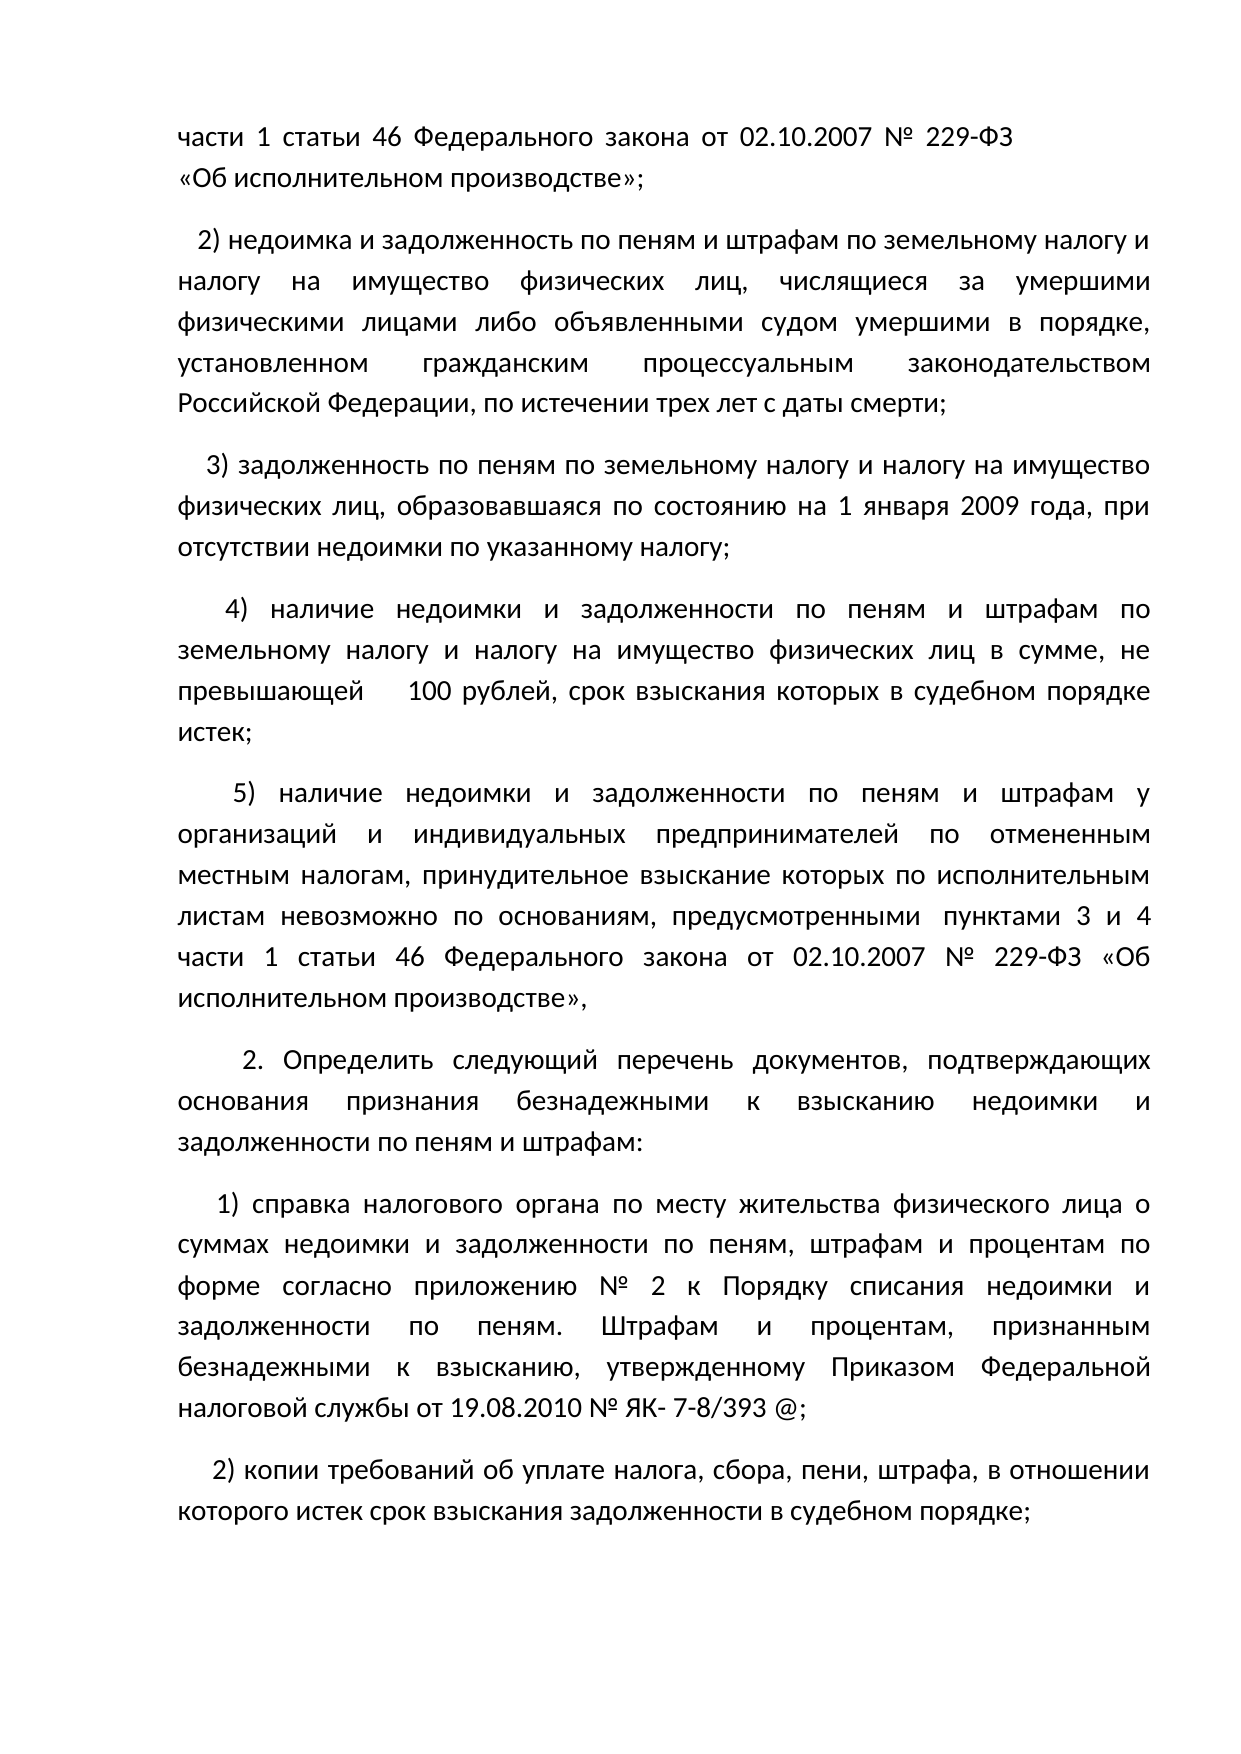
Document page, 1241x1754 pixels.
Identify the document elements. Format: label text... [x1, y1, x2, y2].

text 2) копии требований об уплате налога, сбора, пени, штрафа, в отношении которого истек срок взыскания задолженности в судебном порядке; [177, 1451, 1152, 1528]
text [177, 118, 1152, 195]
text 2) недоимка и задолженность по пеням и штрафам по земельному налогу и налогу на имущество физических лиц, числящиеся за умершими физическими лицами либо объявленными судом умершими в порядке, установленном гражданским процессуальным законодательством Российской Федерации, по истечении трех лет с даты смерти; [177, 221, 1152, 420]
text 5) наличие недоимки и задолженности по пеням и штрафам у организаций и индивидуальных предпринимателей по отмененным местным налогам, принудительное взыскание которых по исполнительным листам невозможно по основаниям, предусмотренными пунктами 3 и 4 части 1 статьи 46 Федерального закона от 02.10.2007 № 229-ФЗ «Об исполнительном производстве», [177, 774, 1152, 1015]
text 1) справка налогового органа по месту жительства физического лица о суммах недоимки и задолженности по пеням, штрафам и процентам по форме согласно приложению № 2 к Порядку списания недоимки и задолженности по пеням. Штрафам и процентам, признанным безнадежными к взысканию, утвержденному Приказом Федеральной налоговой службы от 19.08.2010 № ЯК- 7-8/393 @; [177, 1185, 1152, 1425]
text 3) задолженность по пеням по земельному налогу и налогу на имущество физических лиц, образовавшаяся по состоянию на 1 января 2009 года, при отсутствии недоимки по указанному налогу; [177, 446, 1152, 564]
text 4) наличие недоимки и задолженности по пеням и штрафам по земельному налогу и налогу на имущество физических лиц в сумме, не превышающей 100 рублей, срок взыскания которых в судебном порядке истек; [177, 590, 1152, 748]
text 2. Определить следующий перечень документов, подтверждающих основания признания безнадежными к взысканию недоимки и задолженности по пеням и штрафам: [177, 1041, 1152, 1158]
